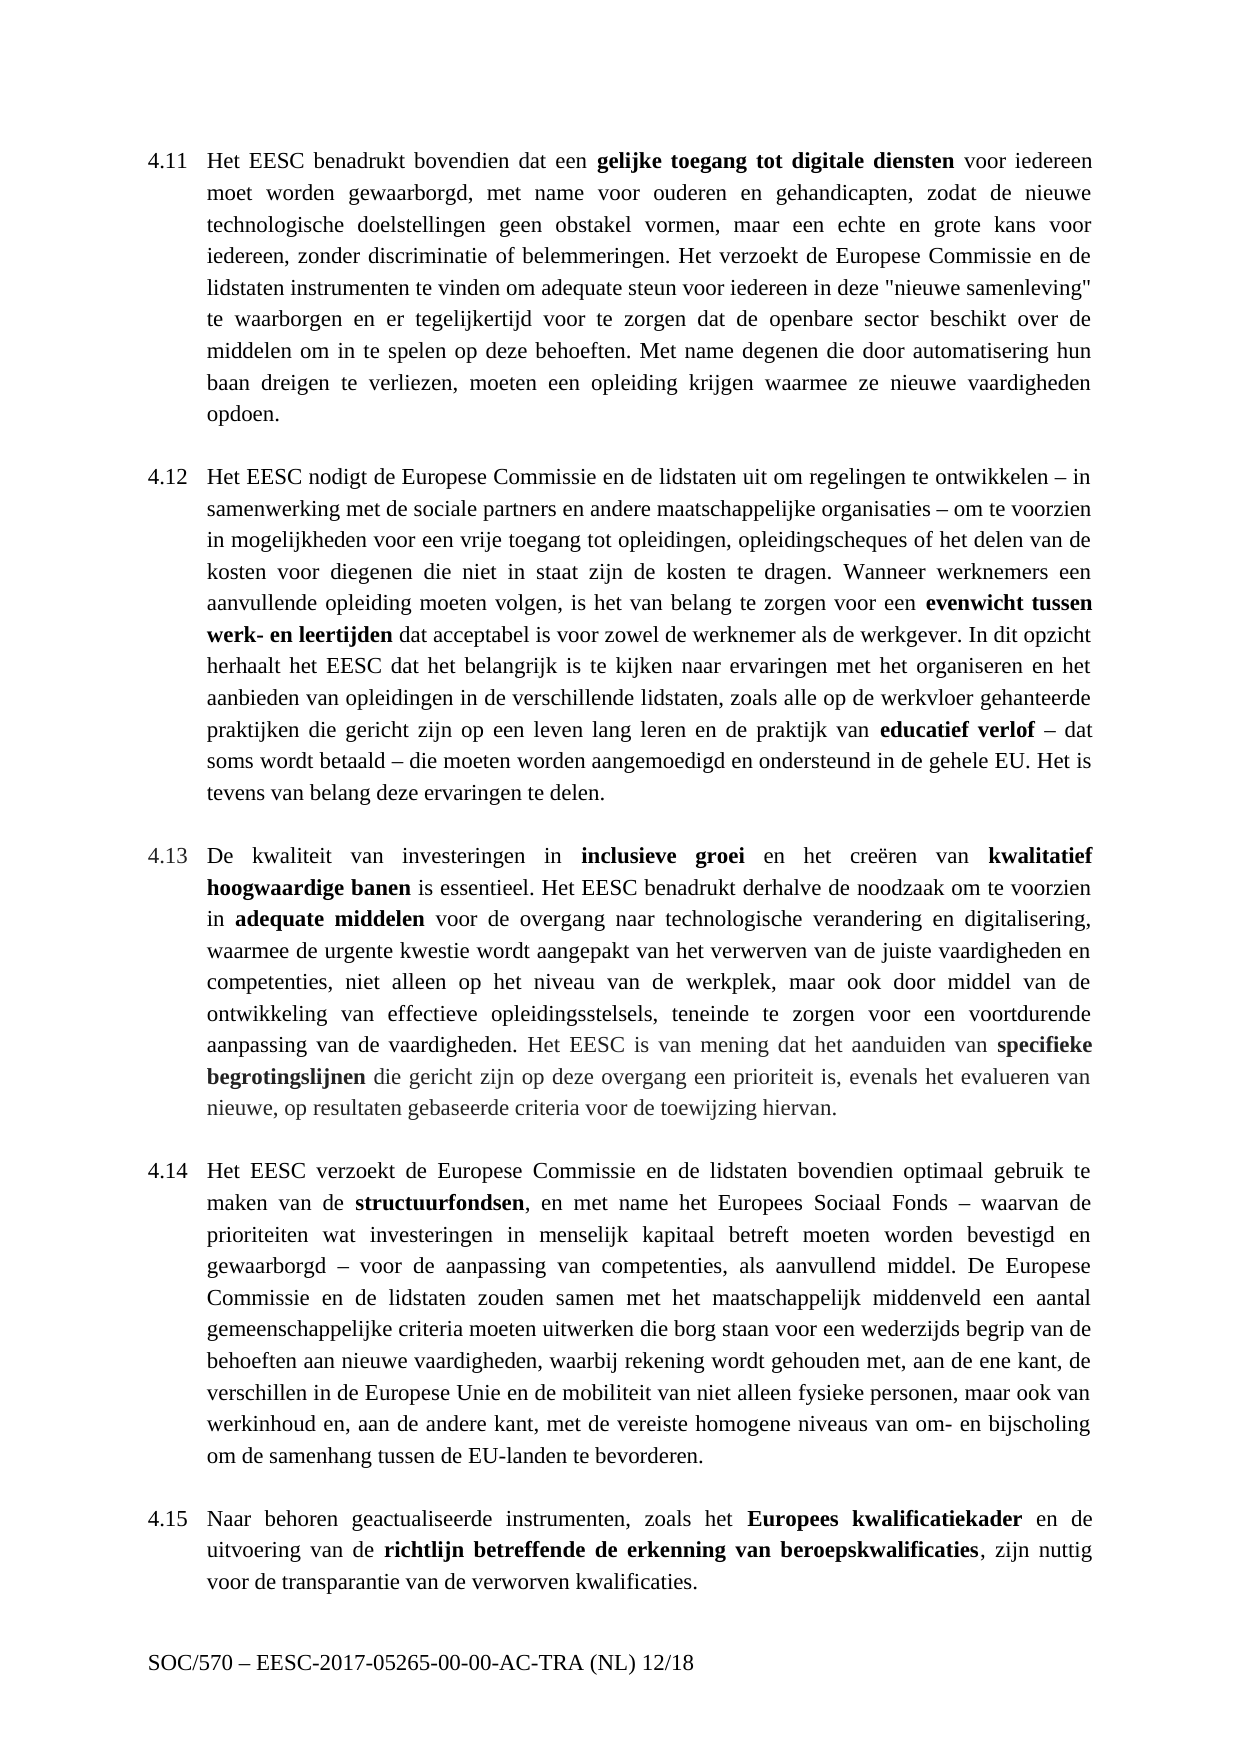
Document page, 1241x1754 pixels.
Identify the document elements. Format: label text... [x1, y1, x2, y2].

list Het EESC nodigt de Europese Commissie en de lidstaten uit om regelingen te ontwikkelen – in samenwerking met de sociale partners en andere maatschappelijke organisaties – om te voorzien in mogelijkheden voor een vrije toegang tot opleidingen, opleidingscheques of het delen van de kosten voor diegenen die niet in staat zijn de kosten te dragen. Wanneer werknemers een aanvullende opleiding moeten volgen, is het van belang te zorgen voor een evenwicht tussen werk- en leertijden dat acceptabel is voor zowel de werknemer als de werkgever. In dit opzicht herhaalt het EESC dat het belangrijk is te kijken naar ervaringen met het organiseren en het aanbieden van opleidingen in de verschillende lidstaten, zoals alle op de werkvloer gehanteerde praktijken die gericht zijn op een leven lang leren en de praktijk van educatief verlof – dat soms wordt betaald – die moeten worden aangemoedigd en ondersteund in de gehele EU. Het is tevens van belang deze ervaringen te delen. [148, 463, 1093, 805]
subtitle De kwaliteit van investeringen in inclusieve groei en het creëren van kwalitatief hoogwaardige banen is essentieel. Het EESC benadrukt derhalve de noodzaak om te voorzien in adequate middelen voor de overgang naar technologische verandering en digitalisering, waarmee de urgente kwestie wordt aangepakt van het verwerven van de juiste vaardigheden en competenties, niet alleen op het niveau van de werkplek, maar ook door middel van de ontwikkeling van effectieve opleidingsstelsels, teneinde te zorgen voor een voortdurende aanpassing van de vaardigheden. Het EESC is van mening dat het aanduiden van specifieke begrotingslijnen die gericht zijn op deze overgang een prioriteit is, evenals het evalueren van nieuwe, op resultaten gebaseerde criteria voor de toewijzing hiervan. [148, 842, 1093, 1121]
list Naar behoren geactualiseerde instrumenten, zoals het Europees kwalificatiekader en de uitvoering van de richtlijn betreffende de erkenning van beroepskwalificaties, zijn nuttig voor de transparantie van de verworven kwalificaties. [148, 1505, 1093, 1594]
list Het EESC benadrukt bovendien dat een gelijke toegang tot digitale diensten voor iedereen moet worden gewaarborgd, met name voor ouderen en gehandicapten, zodat de nieuwe technologische doelstellingen geen obstakel vormen, maar een echte en grote kans voor iedereen, zonder discriminatie of belemmeringen. Het verzoekt de Europese Commissie en de lidstaten instrumenten te vinden om adequate steun voor iedereen in deze "nieuwe samenleving" te waarborgen en er tegelijkertijd voor te zorgen dat de openbare sector beschikt over de middelen om in te spelen op deze behoeften. Met name degenen die door automatisering hun baan dreigen te verliezen, moeten een opleiding krijgen waarmee ze nieuwe vaardigheden opdoen. [148, 148, 1093, 426]
list Het EESC verzoekt de Europese Commissie en de lidstaten bovendien optimaal gebruik te maken van de structuurfondsen, en met name het Europees Sociaal Fonds – waarvan de prioriteiten wat investeringen in menselijk kapitaal betreft moeten worden bevestigd en gewaarborgd – voor de aanpassing van competenties, als aanvullend middel. De Europese Commissie en de lidstaten zouden samen met het maatschappelijk middenveld een aantal gemeenschappelijke criteria moeten uitwerken die borg staan voor een wederzijds begrip van de behoeften aan nieuwe vaardigheden, waarbij rekening wordt gehouden met, aan de ene kant, de verschillen in de Europese Unie en de mobiliteit van niet alleen fysieke personen, maar ook van werkinhoud en, aan de andere kant, met de vereiste homogene niveaus van om- en bijscholing om de samenhang tussen de EU-landen te bevorderen. [148, 1158, 1093, 1468]
